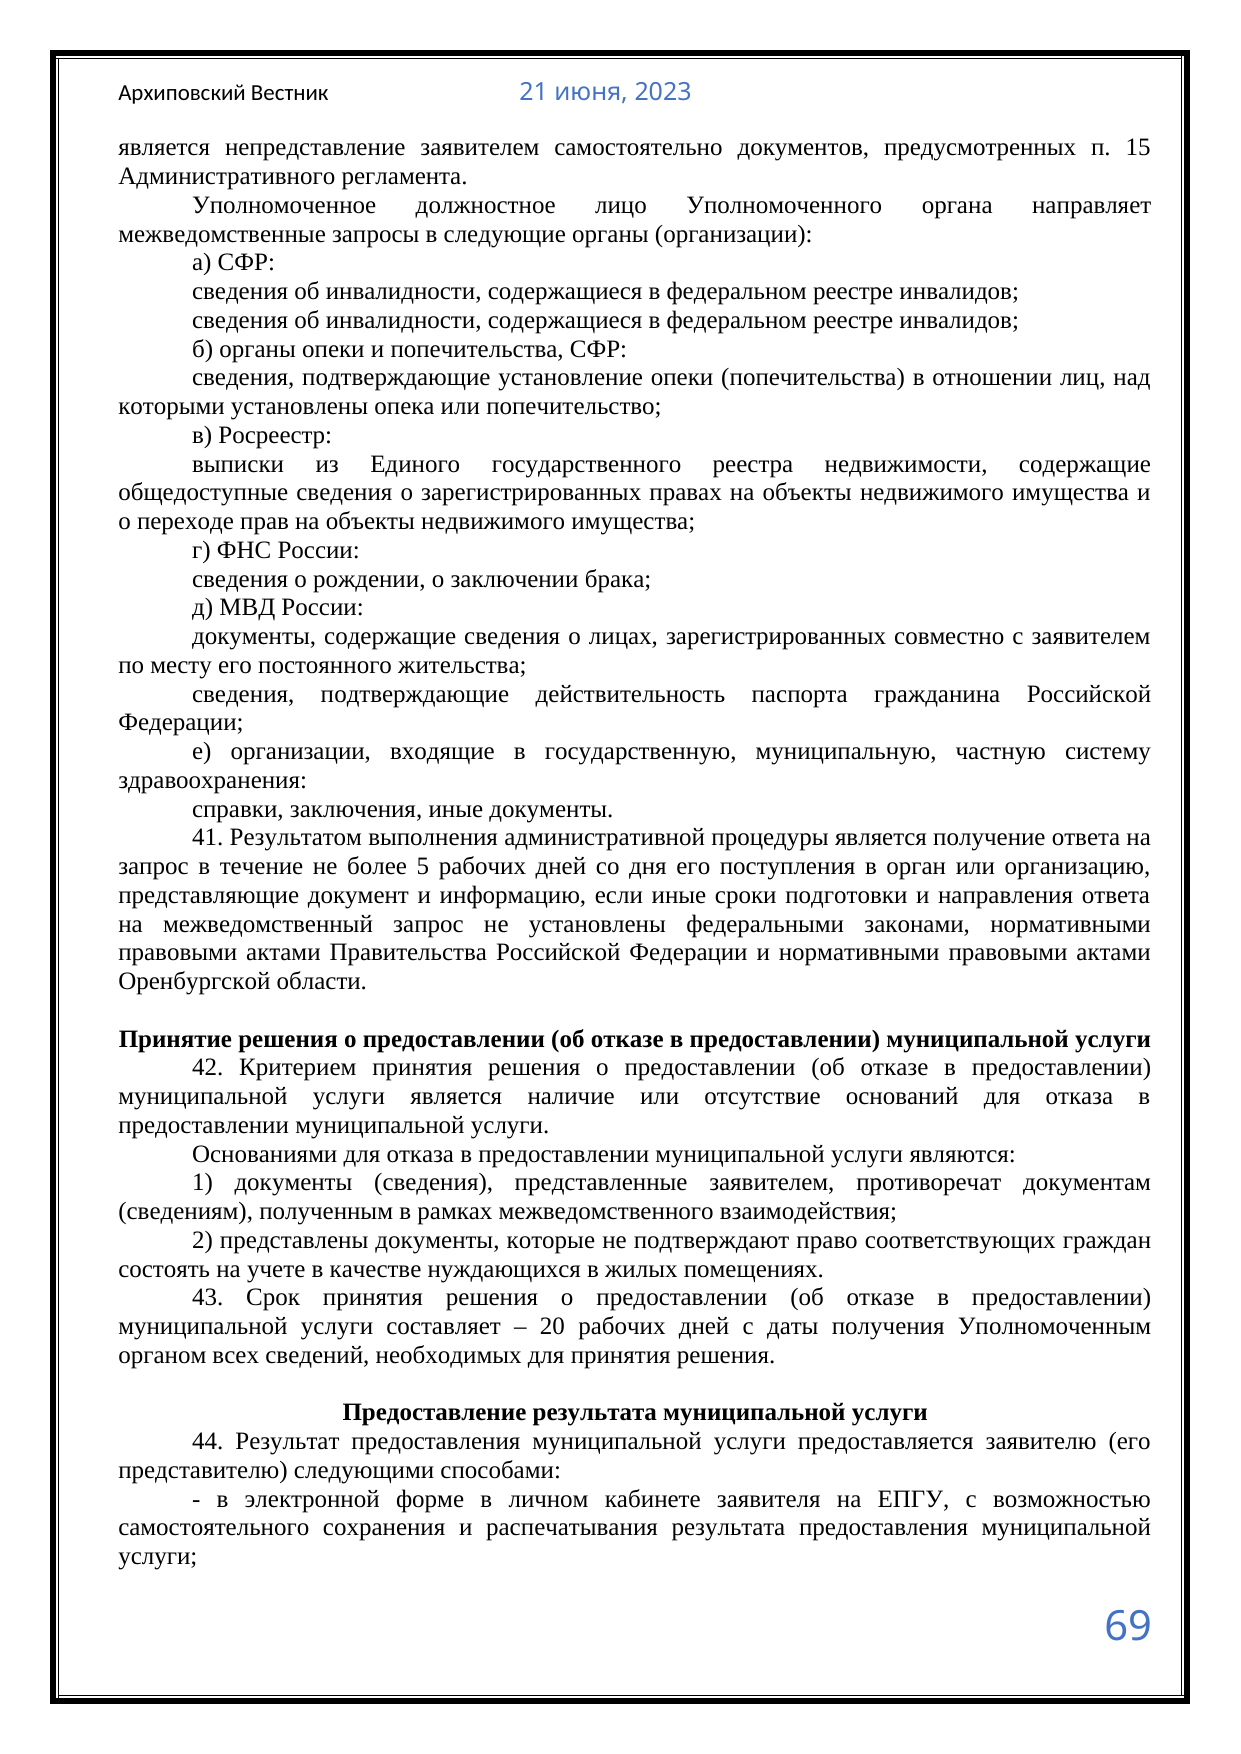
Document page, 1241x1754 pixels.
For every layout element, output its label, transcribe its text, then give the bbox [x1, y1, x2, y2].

text 41. Результатом выполнения административной процедуры является получение ответа на запрос в течение не более 5 рабочих дней со дня его поступления в орган или организацию, представляющие документ и информацию, если иные сроки подготовки и направления ответа на межведомственный запрос не установлены федеральными законами, нормативными правовыми актами Правительства Российской Федерации и нормативными правовыми актами Оренбургской области. [118, 822, 1152, 995]
text Предоставление результата муниципальной услуги [118, 1397, 1152, 1426]
text 1) документы (сведения), представленные заявителем, противоречат документам (сведениям), полученным в рамках межведомственного взаимодействия; [118, 1167, 1152, 1225]
text в) Росреестр: [118, 420, 1152, 449]
text 2) представлены документы, которые не подтверждают право соответствующих граждан состоять на учете в качестве нуждающихся в жилых помещениях. [118, 1225, 1152, 1282]
text сведения, подтверждающие действительность паспорта гражданина Российской Федерации; [118, 679, 1152, 736]
text выписки из Единого государственного реестра недвижимости, содержащие общедоступные сведения о зарегистрированных правах на объекты недвижимого имущества и о переходе прав на объекты недвижимого имущества; [118, 449, 1152, 535]
text Основаниями для отказа в предоставлении муниципальной услуги являются: [118, 1139, 1152, 1167]
text 44. Результат предоставления муниципальной услуги предоставляется заявителю (его представителю) следующими способами: [118, 1426, 1152, 1484]
text сведения, подтверждающие установление опеки (попечительства) в отношении лиц, над которыми установлены опека или попечительство; [118, 362, 1152, 420]
text сведения о рождении, о заключении брака; [118, 564, 1152, 592]
text д) МВД России: [118, 592, 1152, 621]
text сведения об инвалидности, содержащиеся в федеральном реестре инвалидов; [118, 276, 1152, 305]
text а) СФР: [118, 247, 1152, 276]
text Принятие решения о предоставлении (об отказе в предоставлении) муниципальной услуги [118, 1024, 1152, 1052]
text сведения об инвалидности, содержащиеся в федеральном реестре инвалидов; [118, 305, 1152, 334]
text е) организации, входящие в государственную, муниципальную, частную систему здравоохранения: [118, 736, 1152, 794]
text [118, 132, 1152, 190]
text б) органы опеки и попечительства, СФР: [118, 334, 1152, 362]
text г) ФНС России: [118, 535, 1152, 564]
text 42. Критерием принятия решения о предоставлении (об отказе в предоставлении) муниципальной услуги является наличие или отсутствие оснований для отказа в предоставлении муниципальной услуги. [118, 1052, 1152, 1139]
text справки, заключения, иные документы. [118, 794, 1152, 822]
text Уполномоченное должностное лицо Уполномоченного органа направляет межведомственные запросы в следующие органы (организации): [118, 190, 1152, 247]
text документы, содержащие сведения о лицах, зарегистрированных совместно с заявителем по месту его постоянного жительства; [118, 621, 1152, 679]
text 43. Срок принятия решения о предоставлении (об отказе в предоставлении) муниципальной услуги составляет – 20 рабочих дней с даты получения Уполномоченным органом всех сведений, необходимых для принятия решения. [118, 1282, 1152, 1369]
text - в электронной форме в личном кабинете заявителя на ЕПГУ, с возможностью самостоятельного сохранения и распечатывания результата предоставления муниципальной услуги; [118, 1484, 1152, 1570]
